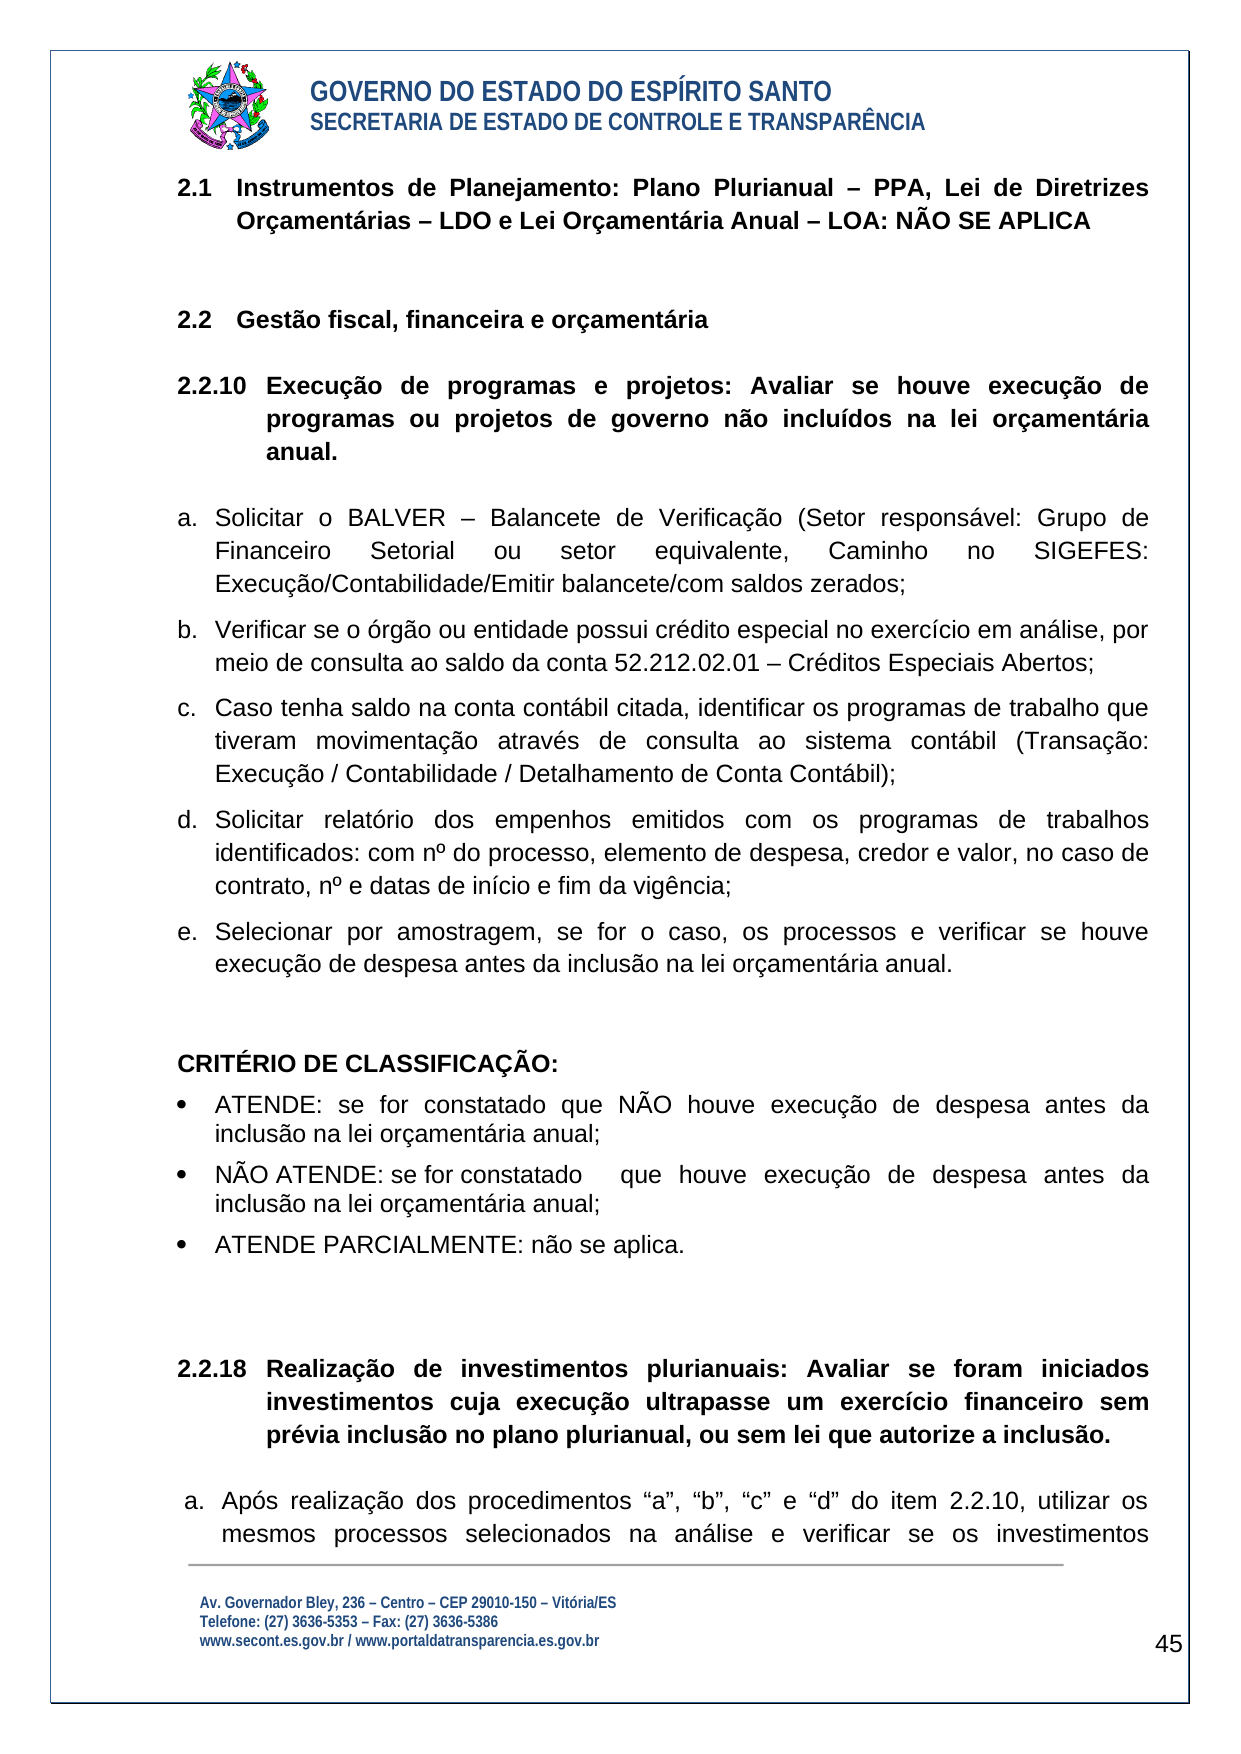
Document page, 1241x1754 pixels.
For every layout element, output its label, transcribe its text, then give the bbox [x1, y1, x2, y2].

list NÃO ATENDE: se for constatado que houve execução de despesa antes da inclusão na lei orçamentária anual; [177, 1160, 1151, 1218]
list Execução de programas e projetos: Avaliar se houve execução de programas ou projetos de governo não incluídos na lei orçamentária anual. [177, 371, 1151, 466]
list ATENDE PARCIALMENTE: não se aplica. [177, 1230, 1151, 1259]
list Gestão fiscal, financeira e orçamentária [177, 305, 1151, 334]
picture [187, 61, 270, 150]
list Realização de investimentos plurianuais: Avaliar se foram iniciados investimentos cuja execução ultrapasse um exercício financeiro sem prévia inclusão no plano plurianual, ou sem lei que autorize a inclusão. [177, 1354, 1151, 1449]
list Solicitar relatório dos empenhos emitidos com os programas de trabalhos identificados: com nº do processo, elemento de despesa, credor e valor, no caso de contrato, nº e datas de início e fim da vigência; [177, 805, 1151, 900]
list Verificar se o órgão ou entidade possui crédito especial no exercício em análise, por meio de consulta ao saldo da conta 52.212.02.01 – Créditos Especiais Abertos; [177, 615, 1151, 677]
list ATENDE: se for constatado que NÃO houve execução de despesa antes da inclusão na lei orçamentária anual; [177, 1090, 1151, 1148]
list Instrumentos de Planejamento: Plano Plurianual – PPA, Lei de Diretrizes Orçamentárias – LDO e Lei Orçamentária Anual – LOA: NÃO SE APLICA [177, 173, 1151, 235]
list Selecionar por amostragem, se for o caso, os processos e verificar se houve execução de despesa antes da inclusão na lei orçamentária anual. [177, 916, 1151, 978]
text CRITÉRIO DE CLASSIFICAÇÃO: [177, 1049, 1151, 1078]
list Caso tenha saldo na conta contábil citada, identificar os programas de trabalho que tiveram movimentação através de consulta ao sistema contábil (Transação: Execução / Contabilidade / Detalhamento de Conta Contábil); [177, 693, 1151, 788]
list Solicitar o BALVER – Balancete de Verificação (Setor responsável: Grupo de Financeiro Setorial ou setor equivalente, Caminho no SIGEFES: Execução/Contabilidade/Emitir balancete/com saldos zerados; [177, 503, 1151, 598]
